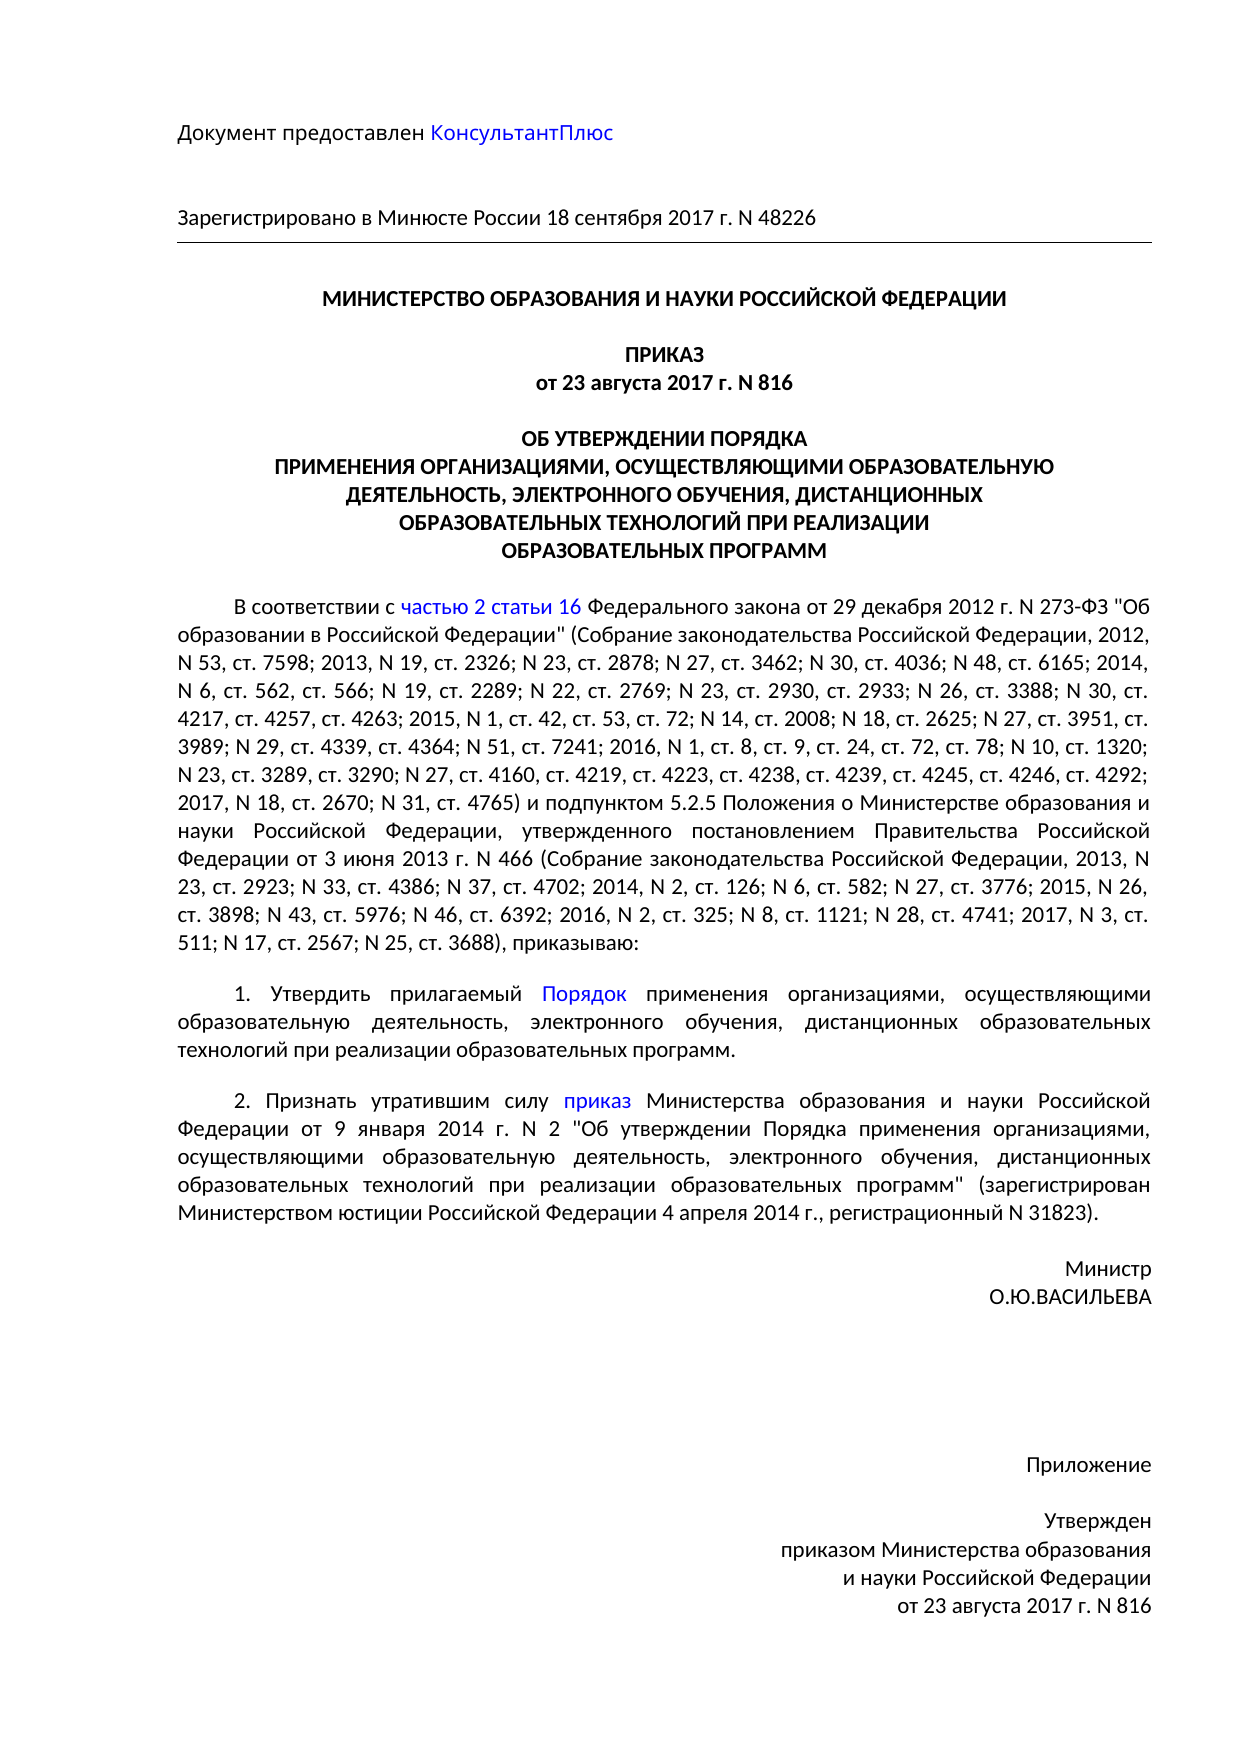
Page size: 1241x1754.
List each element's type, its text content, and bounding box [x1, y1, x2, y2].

title МИНИСТЕРСТВО ОБРАЗОВАНИЯ И НАУКИ РОССИЙСКОЙ ФЕДЕРАЦИИ [177, 284, 1152, 312]
text и науки Российской Федерации [177, 1563, 1152, 1591]
text Министр [177, 1254, 1152, 1282]
title ОБ УТВЕРЖДЕНИИ ПОРЯДКА [177, 424, 1152, 452]
title ПРИМЕНЕНИЯ ОРГАНИЗАЦИЯМИ, ОСУЩЕСТВЛЯЮЩИМИ ОБРАЗОВАТЕЛЬНУЮ [177, 452, 1152, 480]
text приказом Министерства образования [177, 1535, 1152, 1563]
text от 23 августа 2017 г. N 816 [177, 1591, 1152, 1619]
text В соответствии с частью 2 статьи 16 Федерального закона от 29 декабря 2012 г. N 273-ФЗ "Об образовании в Российской Федерации" (Собрание законодательства Российской Федерации, 2012, N 53, ст. 7598; 2013, N 19, ст. 2326; N 23, ст. 2878; N 27, ст. 3462; N 30, ст. 4036; N 48, ст. 6165; 2014, N 6, ст. 562, ст. 566; N 19, ст. 2289; N 22, ст. 2769; N 23, ст. 2930, ст. 2933; N 26, ст. 3388; N 30, ст. 4217, ст. 4257, ст. 4263; 2015, N 1, ст. 42, ст. 53, ст. 72; N 14, ст. 2008; N 18, ст. 2625; N 27, ст. 3951, ст. 3989; N 29, ст. 4339, ст. 4364; N 51, ст. 7241; 2016, N 1, ст. 8, ст. 9, ст. 24, ст. 72, ст. 78; N 10, ст. 1320; N 23, ст. 3289, ст. 3290; N 27, ст. 4160, ст. 4219, ст. 4223, ст. 4238, ст. 4239, ст. 4245, ст. 4246, ст. 4292; 2017, N 18, ст. 2670; N 31, ст. 4765) и подпунктом 5.2.5 Положения о Министерстве образования и науки Российской Федерации, утвержденного постановлением Правительства Российской Федерации от 3 июня 2013 г. N 466 (Собрание законодательства Российской Федерации, 2013, N 23, ст. 2923; N 33, ст. 4386; N 37, ст. 4702; 2014, N 2, ст. 126; N 6, ст. 582; N 27, ст. 3776; 2015, N 26, ст. 3898; N 43, ст. 5976; N 46, ст. 6392; 2016, N 2, ст. 325; N 8, ст. 1121; N 28, ст. 4741; 2017, N 3, ст. 511; N 17, ст. 2567; N 25, ст. 3688), приказываю: [177, 592, 1152, 956]
text 1. Утвердить прилагаемый Порядок применения организациями, осуществляющими образовательную деятельность, электронного обучения, дистанционных образовательных технологий при реализации образовательных программ. [177, 979, 1152, 1063]
text 2. Признать утратившим силу приказ Министерства образования и науки Российской Федерации от 9 января 2014 г. N 2 "Об утверждении Порядка применения организациями, осуществляющими образовательную деятельность, электронного обучения, дистанционных образовательных технологий при реализации образовательных программ" (зарегистрирован Министерством юстиции Российской Федерации 4 апреля 2014 г., регистрационный N 31823). [177, 1086, 1152, 1226]
title от 23 августа 2017 г. N 816 [177, 368, 1152, 396]
title ПРИКАЗ [177, 340, 1152, 368]
title ДЕЯТЕЛЬНОСТЬ, ЭЛЕКТРОННОГО ОБУЧЕНИЯ, ДИСТАНЦИОННЫХ [177, 480, 1152, 508]
text О.Ю.ВАСИЛЬЕВА [177, 1282, 1152, 1311]
title Документ предоставлен КонсультантПлюс [177, 118, 1152, 175]
text Приложение [177, 1451, 1152, 1479]
title ОБРАЗОВАТЕЛЬНЫХ ПРОГРАММ [177, 536, 1152, 564]
text Утвержден [177, 1507, 1152, 1535]
text Зарегистрировано в Минюсте России 18 сентября 2017 г. N 48226 [177, 203, 1152, 231]
title ОБРАЗОВАТЕЛЬНЫХ ТЕХНОЛОГИЙ ПРИ РЕАЛИЗАЦИИ [177, 508, 1152, 536]
